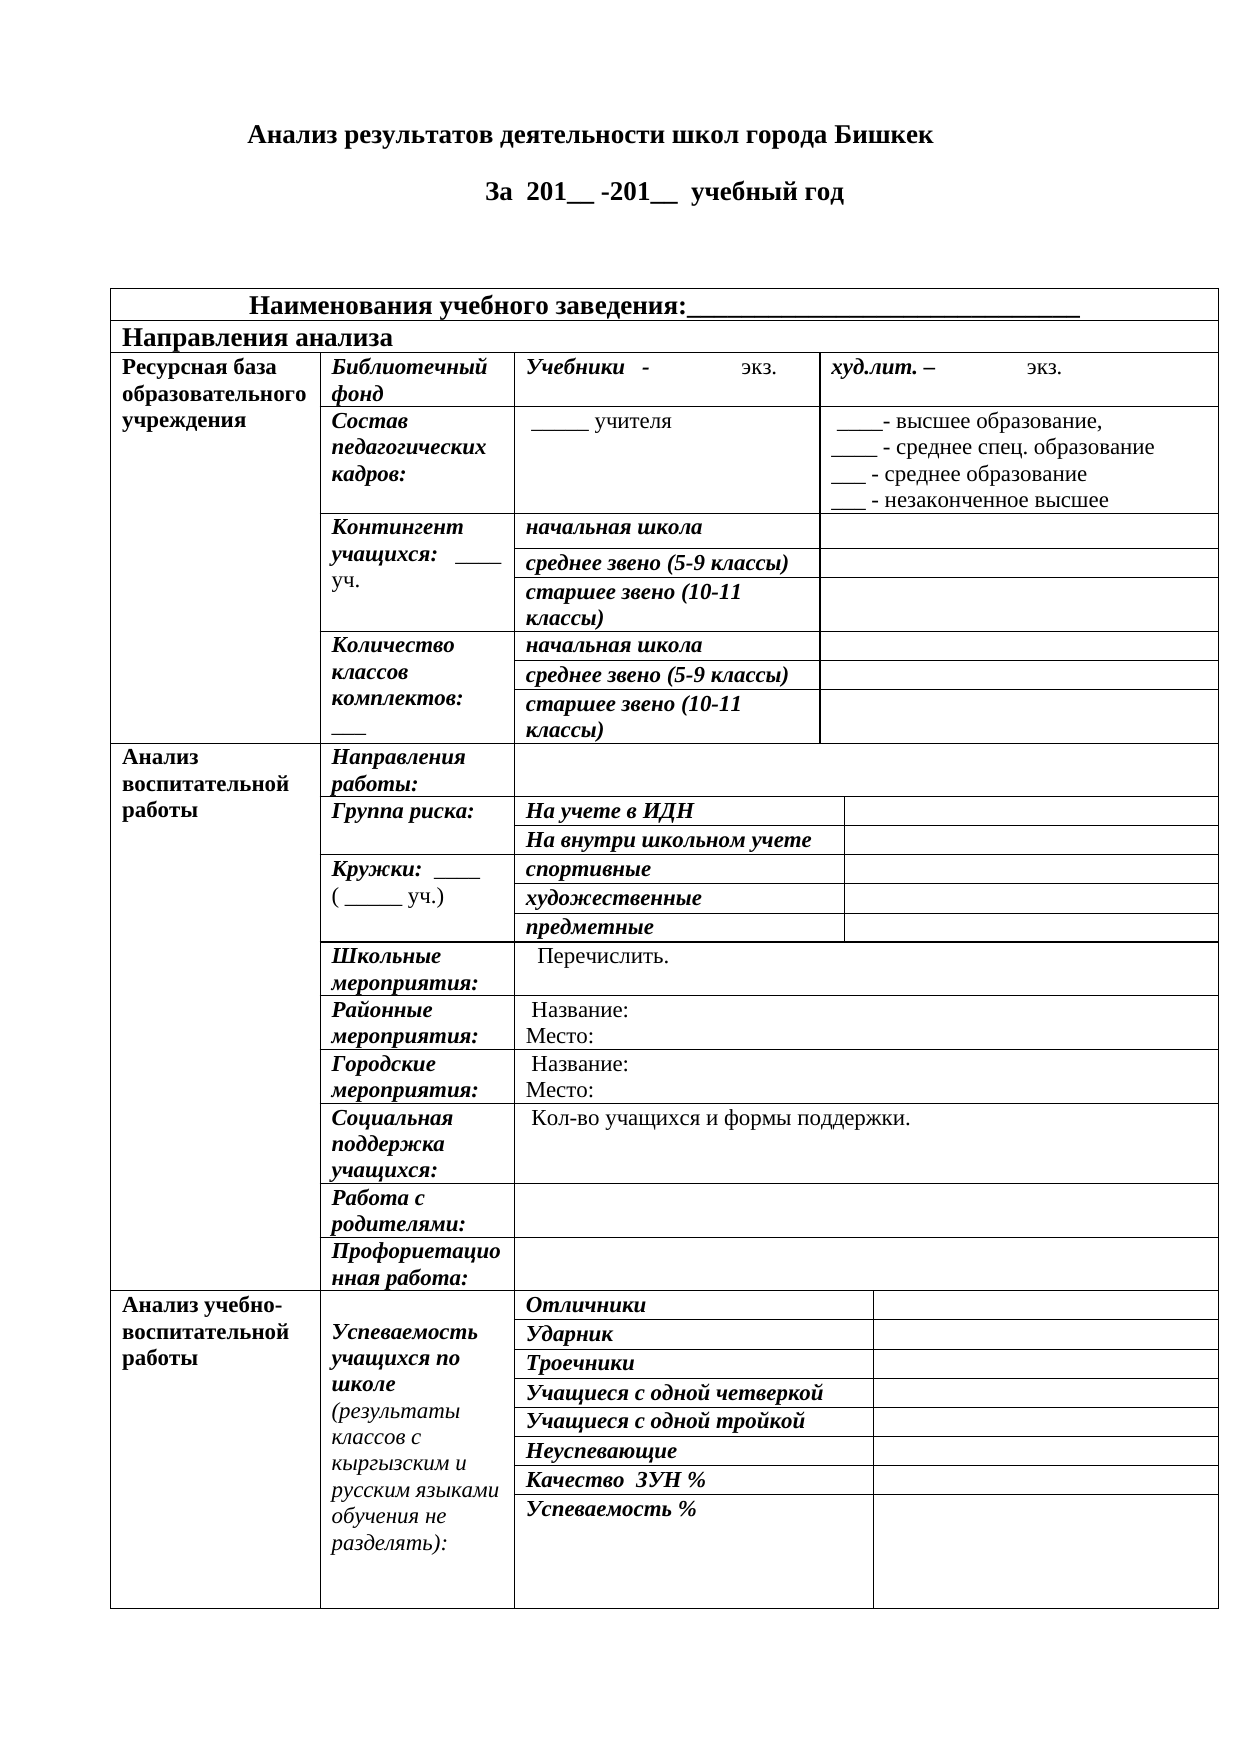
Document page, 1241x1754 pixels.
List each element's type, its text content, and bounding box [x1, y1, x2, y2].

table_cell [821, 661, 1218, 689]
table_cell [845, 855, 1218, 883]
table_cell Кружки: ____ ( _____ уч.) [321, 855, 514, 941]
table_cell На внутри школьном учете [515, 826, 844, 854]
table_cell старшее звено (10-11 классы) [515, 690, 819, 742]
table_cell спортивные [515, 855, 844, 883]
table_cell худ.лит. – экз. [821, 353, 1218, 406]
table_cell [821, 514, 1218, 548]
table_cell Название: Место: [515, 996, 1218, 1049]
table_cell На учете в ИДН [515, 797, 844, 825]
table_cell Учебники - экз. [515, 353, 819, 406]
table_cell [874, 1495, 1218, 1608]
table_cell Троечники [515, 1350, 873, 1377]
table_cell ____- высшее образование, ____ - среднее спец. образование ___ - среднее образование ___ - незаконченное высшее [821, 407, 1218, 512]
table_cell [821, 578, 1218, 631]
table_cell Работа с родителями: [321, 1184, 514, 1237]
table_cell Название: Место: [515, 1050, 1218, 1103]
table_cell Качество ЗУН % [515, 1466, 873, 1494]
table_cell [874, 1408, 1218, 1436]
table_cell [874, 1320, 1218, 1348]
table_cell [874, 1350, 1218, 1377]
table_cell Анализ воспитательной работы [111, 744, 320, 1290]
table_cell Состав педагогических кадров: [321, 407, 514, 512]
table_cell [845, 884, 1218, 912]
table_cell [845, 826, 1218, 854]
table_cell [821, 549, 1218, 577]
table_cell предметные [515, 914, 844, 941]
table_cell [874, 1437, 1218, 1465]
table_header Наименования учебного заведения:_____________________________ [111, 289, 1218, 320]
table_cell Перечислить. [515, 943, 1218, 995]
table_cell Ударник [515, 1320, 873, 1348]
table_cell [821, 632, 1218, 659]
table_cell [515, 744, 1218, 796]
table_cell Успеваемость % [515, 1495, 873, 1608]
table_cell Направления анализа [111, 321, 1218, 352]
table_cell начальная школа [515, 514, 819, 548]
table_cell Неуспевающие [515, 1437, 873, 1465]
table_cell [515, 1238, 1218, 1290]
table_cell [874, 1379, 1218, 1407]
table_cell [515, 1184, 1218, 1237]
table_cell [845, 797, 1218, 825]
table_cell [874, 1466, 1218, 1494]
table_cell среднее звено (5-9 классы) [515, 661, 819, 689]
table_cell Отличники [515, 1291, 873, 1319]
table_cell среднее звено (5-9 классы) [515, 549, 819, 577]
table_cell Городские мероприятия: [321, 1050, 514, 1103]
table_cell Кол-во учащихся и формы поддержки. [515, 1104, 1218, 1183]
table_cell художественные [515, 884, 844, 912]
table_cell Библиотечный фонд [321, 353, 514, 406]
table_cell Учащиеся с одной четверкой [515, 1379, 873, 1407]
table_cell Успеваемость учащихся по школе (результаты классов с кыргызским и русским языками обучения не разделять): [321, 1291, 514, 1608]
table_cell Направления работы: [321, 744, 514, 796]
text За 201__ -201__ учебный год [177, 175, 1152, 206]
table_cell Школьные мероприятия: [321, 943, 514, 995]
table_cell Ресурсная база образовательного учреждения [111, 353, 320, 742]
table_cell Контингент учащихся: ____ уч. [321, 514, 514, 631]
table_cell Анализ учебно- воспитательной работы [111, 1291, 320, 1608]
table_cell старшее звено (10-11 классы) [515, 578, 819, 631]
text Анализ результатов деятельности школ города Бишкек [74, 118, 1107, 149]
table_cell [845, 914, 1218, 941]
table_cell Профориетационная работа: [321, 1238, 514, 1290]
table_cell начальная школа [515, 632, 819, 659]
table_cell Социальная поддержка учащихся: [321, 1104, 514, 1183]
table_cell Учащиеся с одной тройкой [515, 1408, 873, 1436]
table_cell Количество классов комплектов: ___ [321, 632, 514, 742]
table_cell _____ учителя [515, 407, 819, 512]
table_cell [821, 690, 1218, 742]
table_cell [874, 1291, 1218, 1319]
table_cell Районные мероприятия: [321, 996, 514, 1049]
table_cell Группа риска: [321, 797, 514, 854]
